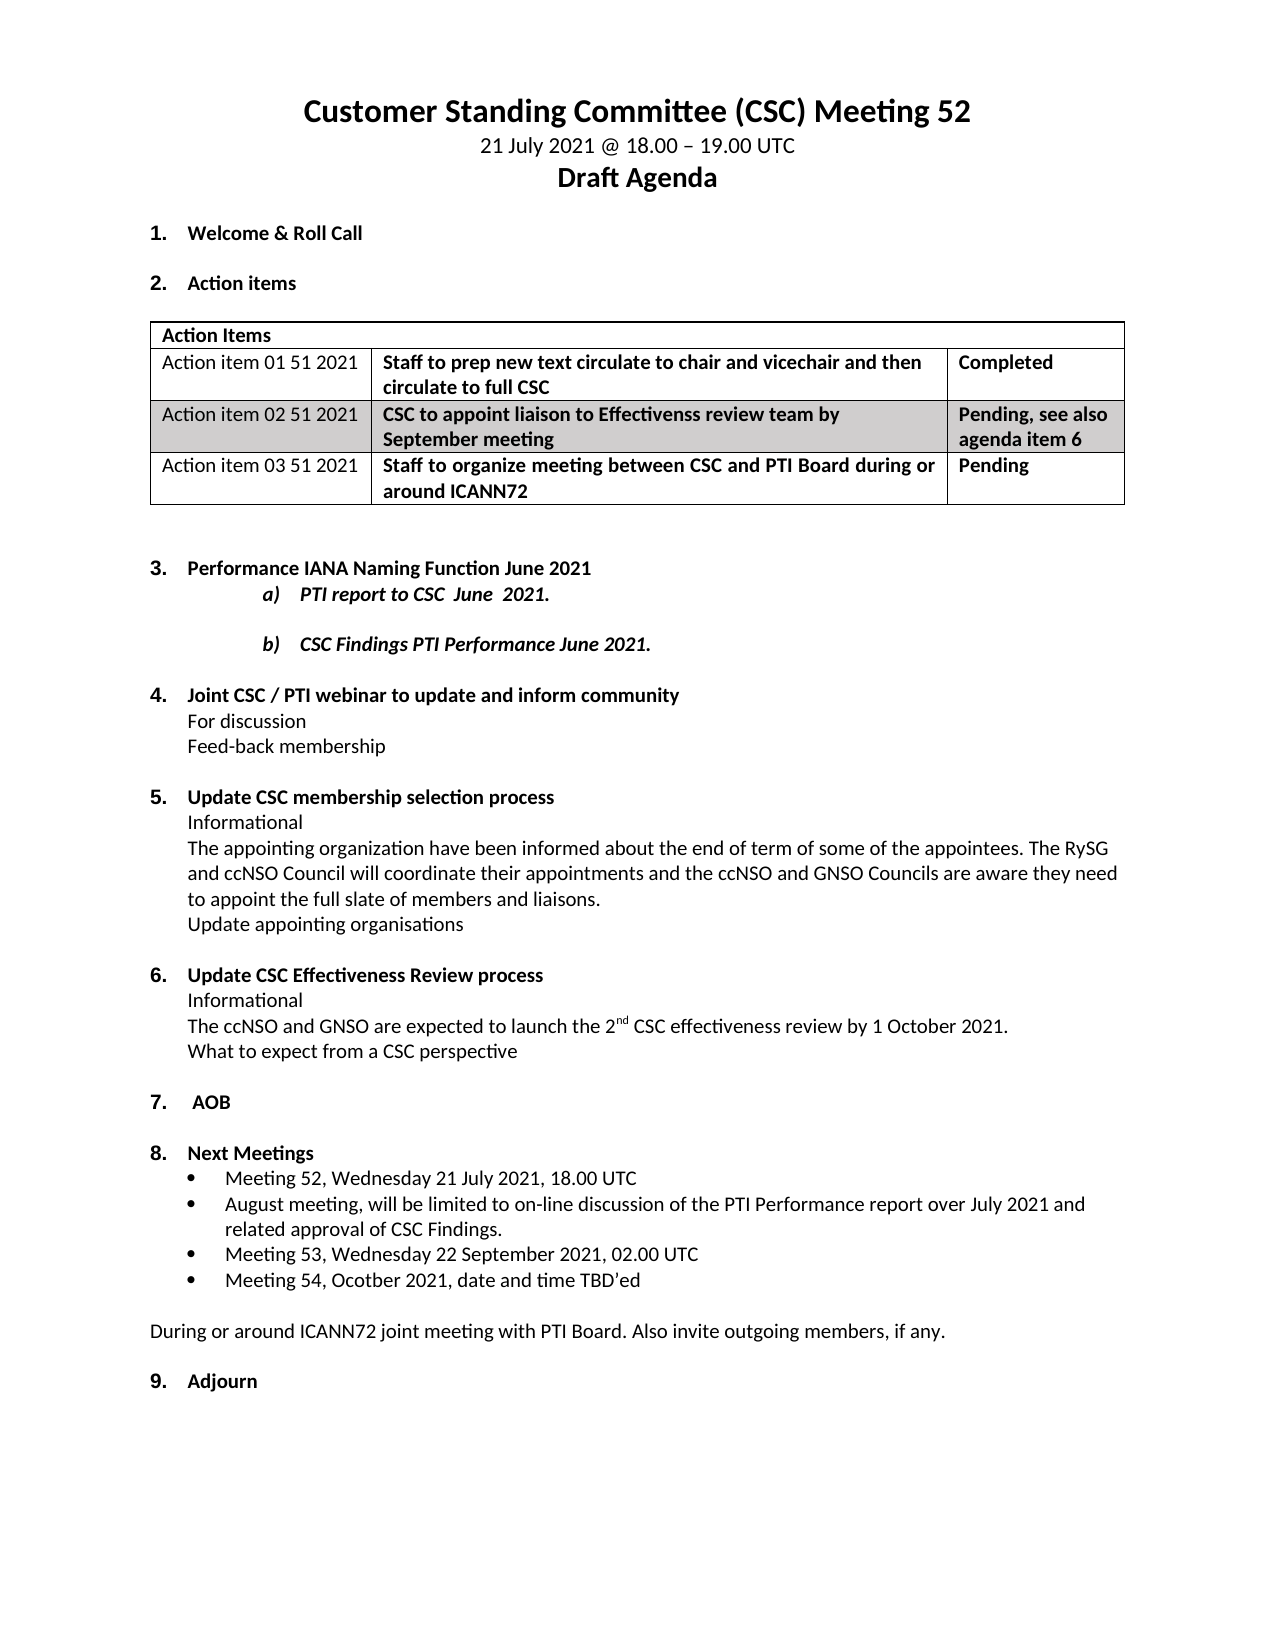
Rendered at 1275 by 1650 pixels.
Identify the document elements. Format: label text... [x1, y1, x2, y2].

list Meeting 53, Wednesday 22 September 2021, 02.00 UTC [187, 1242, 1125, 1267]
list Update CSC membership selection process [150, 784, 1125, 809]
list Meeting 54, Ocotber 2021, date and time TBD’ed [187, 1267, 1125, 1292]
text Customer Standing Committee (CSC) Meeting 52 [150, 90, 1125, 131]
list August meeting, will be limited to on-line discussion of the PTI Performance report over July 2021 and related approval of CSC Findings. [187, 1191, 1125, 1242]
table_cell Pending, see also agenda item 6 [948, 401, 1124, 452]
text The ccNSO and GNSO are expected to launch the 2nd CSC effectiveness review by 1 October 2021. [187, 1013, 1125, 1038]
table_cell Staff to organize meeting between CSC and PTI Board during or around ICANN72 [372, 453, 947, 503]
list Adjourn [150, 1369, 1125, 1394]
list CSC Findings PTI Performance June 2021. [262, 632, 1125, 657]
list Update CSC Effectiveness Review process [150, 962, 1125, 987]
text Update appointing organisations [187, 911, 1125, 937]
list Feed-back membership [187, 733, 1125, 759]
table_header Action Items [151, 323, 1124, 348]
list Next Meetings [150, 1140, 1125, 1165]
text During or around ICANN72 joint meeting with PTI Board. Also invite outgoing members, if any. [150, 1318, 1125, 1343]
list Meeting 52, Wednesday 21 July 2021, 18.00 UTC [187, 1165, 1125, 1191]
text Informational [187, 987, 1125, 1013]
table_cell CSC to appoint liaison to Effectivenss review team by September meeting [372, 401, 947, 452]
table_cell Staff to prep new text circulate to chair and vicechair and then circulate to full CSC [372, 349, 947, 400]
list Welcome & Roll Call [150, 220, 1125, 245]
list Action items [150, 271, 1125, 296]
list AOB [150, 1089, 1125, 1114]
list Joint CSC / PTI webinar to update and inform community [150, 682, 1125, 708]
table_cell Action item 01 51 2021 [151, 349, 371, 400]
table_cell Completed [948, 349, 1124, 400]
list PTI report to CSC June 2021. [262, 581, 1125, 606]
list Performance IANA Naming Function June 2021 [150, 555, 1125, 581]
text Informational [187, 809, 1125, 835]
list For discussion [187, 708, 1125, 733]
table_cell Pending [948, 453, 1124, 503]
text The appointing organization have been informed about the end of term of some of the appointees. The RySG and ccNSO Council will coordinate their appointments and the ccNSO and GNSO Councils are aware they need to appoint the full slate of members and liaisons. [187, 835, 1125, 911]
text What to expect from a CSC perspective [187, 1038, 1125, 1064]
table_cell Action item 02 51 2021 [151, 401, 371, 452]
text Draft Agenda [150, 159, 1125, 194]
text 21 July 2021 @ 18.00 – 19.00 UTC [150, 131, 1125, 159]
table_cell Action item 03 51 2021 [151, 453, 371, 503]
